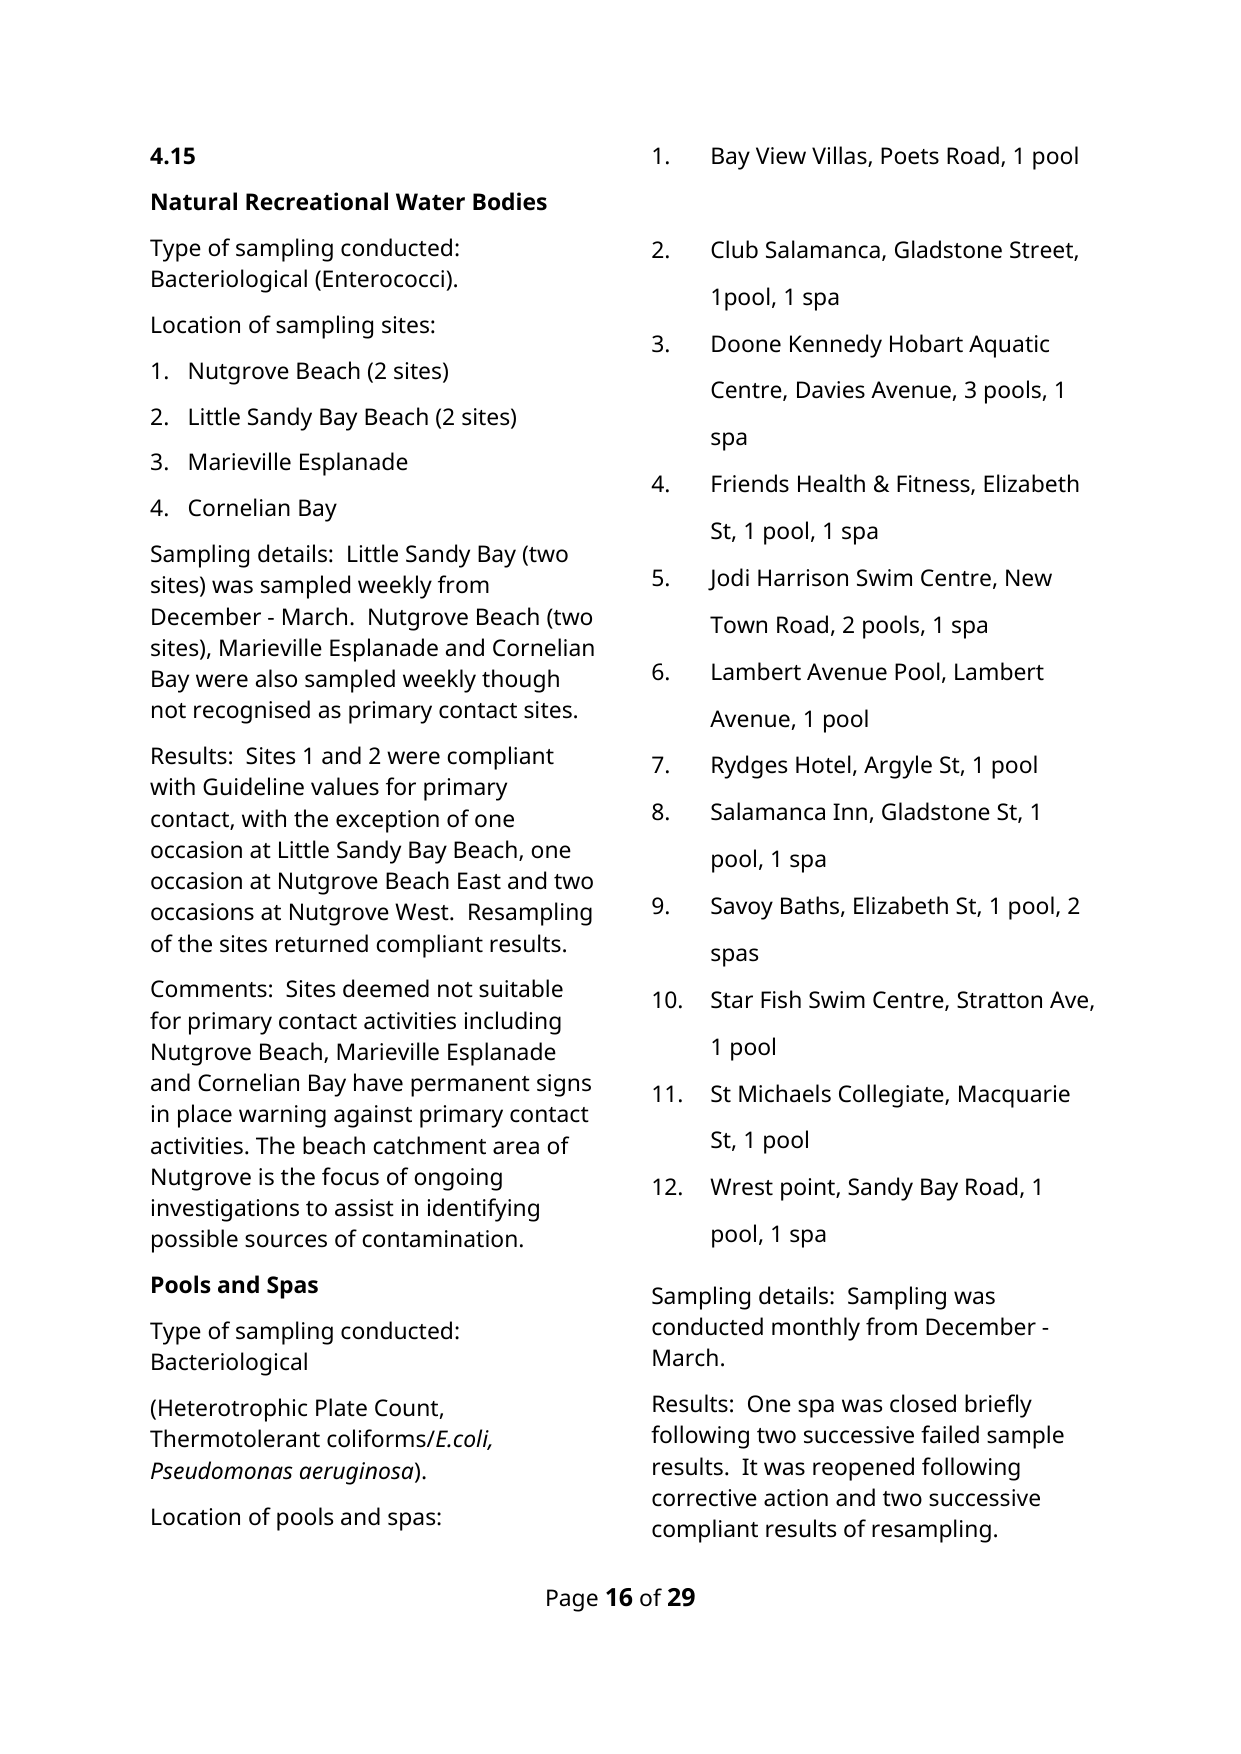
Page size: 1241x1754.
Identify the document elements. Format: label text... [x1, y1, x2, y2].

text (Heterotrophic Plate Count, Thermotolerant coliforms/E.coli, Pseudomonas aeruginosa). [150, 1392, 598, 1486]
text Location of sampling sites: [150, 309, 598, 340]
list Doone Kennedy Hobart Aquatic Centre, Davies Avenue, 3 pools, 1 spa [651, 327, 1099, 452]
list Marieville Esplanade [150, 446, 598, 477]
list Savoy Baths, Elizabeth St, 1 pool, 2 spas [651, 890, 1099, 968]
text Type of sampling conducted: Bacteriological (Enterococci). [150, 232, 598, 294]
list Rydges Hotel, Argyle St, 1 pool [651, 749, 1099, 781]
list Lambert Avenue Pool, Lambert Avenue, 1 pool [651, 656, 1099, 734]
text Results: Sites 1 and 2 were compliant with Guideline values for primary contact, with the exception of one occasion at Little Sandy Bay Beach, one occasion at Nutgrove Beach East and two occasions at Nutgrove West. Resampling of the sites returned compliant results. [150, 740, 598, 959]
list Friends Health & Fitness, Elizabeth St, 1 pool, 1 spa [651, 468, 1099, 546]
text Type of sampling conducted: Bacteriological [150, 1315, 598, 1377]
text Sampling details: Sampling was conducted monthly from December - March. [651, 1279, 1099, 1373]
list Club Salamanca, Gladstone Street, 1pool, 1 spa [651, 234, 1099, 312]
text Results: One spa was closed briefly following two successive failed sample results. It was reopened following corrective action and two successive compliant results of resampling. [651, 1388, 1099, 1544]
text Pools and Spas [150, 1269, 598, 1300]
list Little Sandy Bay Beach (2 sites) [150, 400, 598, 432]
list Wrest point, Sandy Bay Road, 1 pool, 1 spa [651, 1171, 1099, 1249]
text Location of pools and spas: [150, 1500, 598, 1532]
list Star Fish Swim Centre, Stratton Ave, 1 pool [651, 984, 1099, 1062]
list Bay View Villas, Poets Road, 1 pool George Town Swimming Pool [651, 140, 1099, 218]
list St Michaels Collegiate, Macquarie St, 1 pool [651, 1077, 1099, 1156]
list Cornelian Bay [150, 492, 598, 523]
list Salamanca Inn, Gladstone St, 1 pool, 1 spa [651, 796, 1099, 874]
text Comments: Sites deemed not suitable for primary contact activities including Nutgrove Beach, Marieville Esplanade and Cornelian Bay have permanent signs in place warning against primary contact activities. The beach catchment area of Nutgrove is the focus of ongoing investigations to assist in identifying possible sources of contamination. [150, 973, 598, 1254]
text Sampling details: Little Sandy Bay (two sites) was sampled weekly from December - March. Nutgrove Beach (two sites), Marieville Esplanade and Cornelian Bay were also sampled weekly though not recognised as primary contact sites. [150, 538, 598, 725]
list Jodi Harrison Swim Centre, New Town Road, 2 pools, 1 spa [651, 562, 1099, 640]
list Nutgrove Beach (2 sites) [150, 354, 598, 386]
subtitle Hobart City Council [150, 140, 620, 171]
list Natural Recreational Water Bodies [150, 186, 589, 217]
